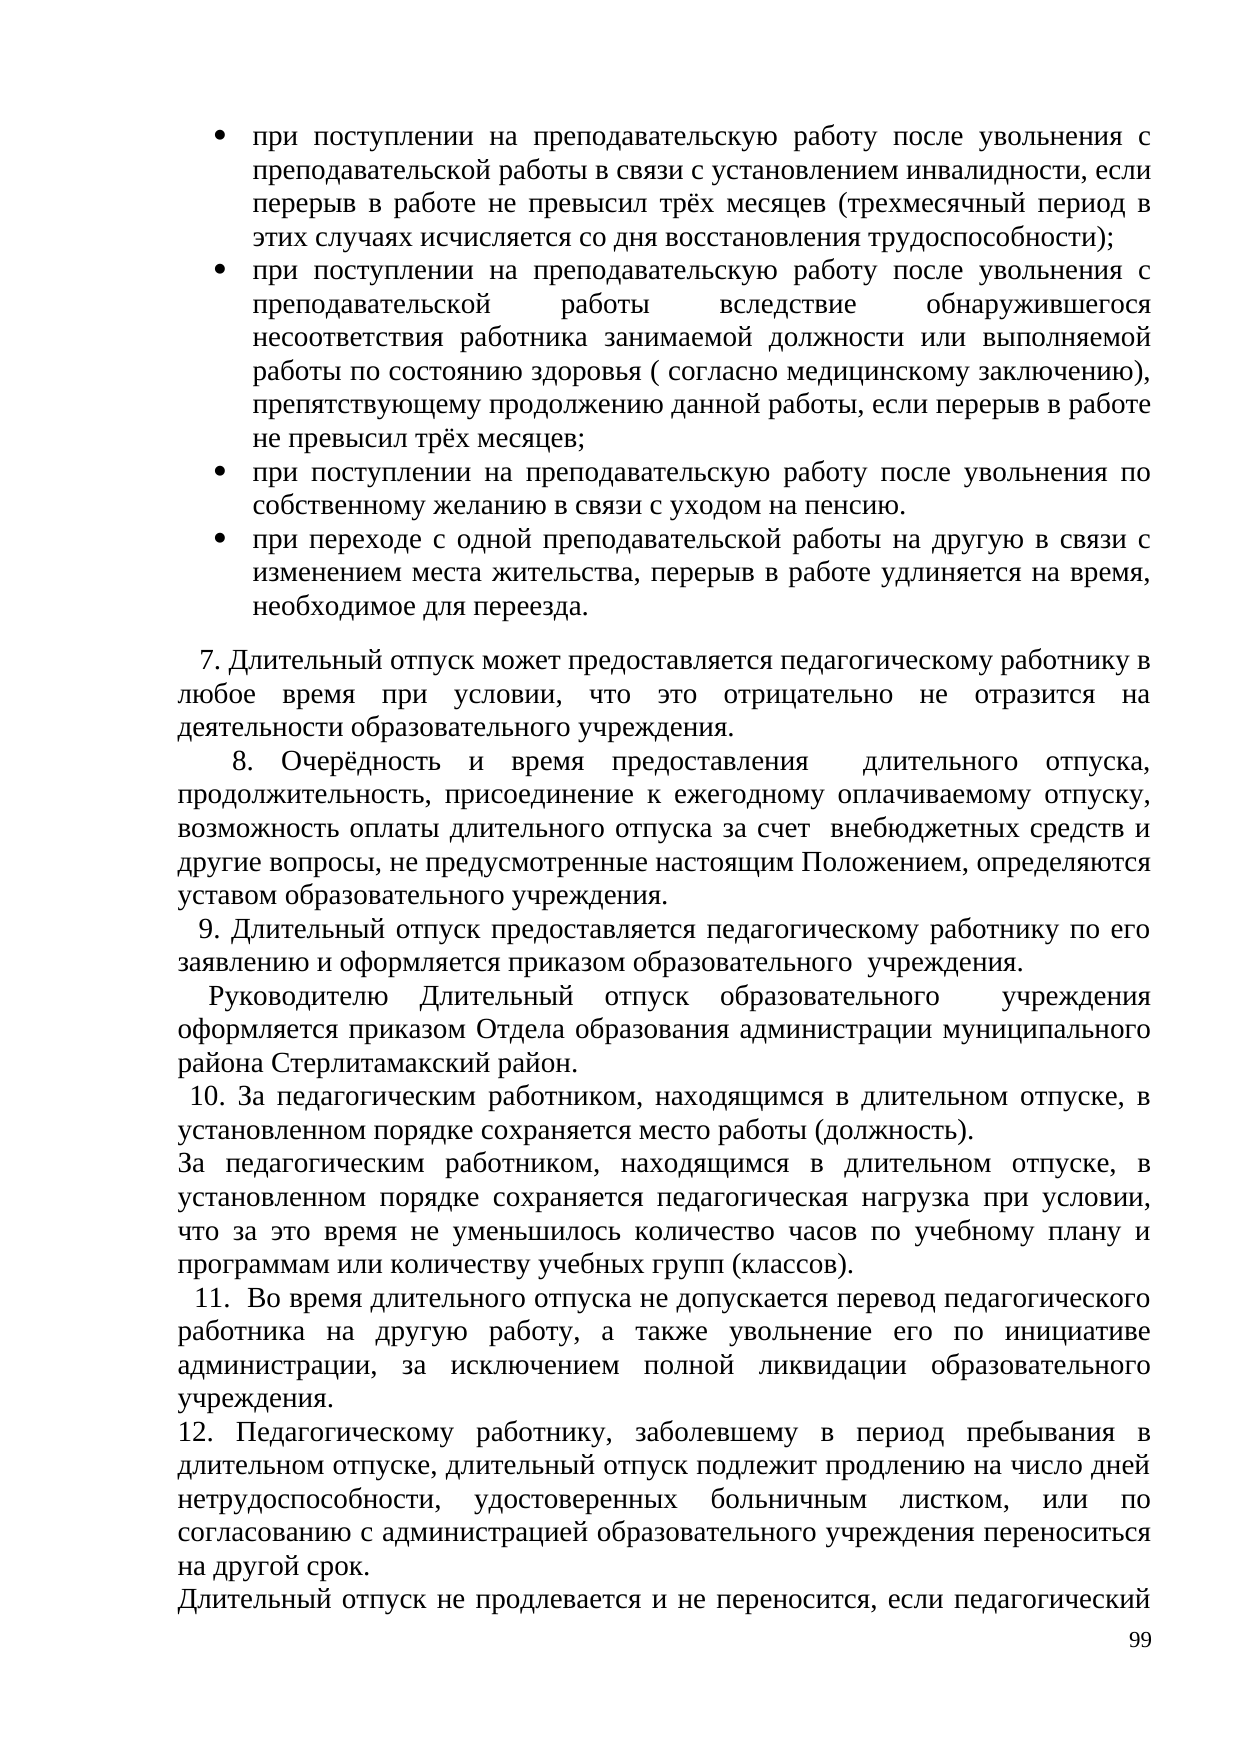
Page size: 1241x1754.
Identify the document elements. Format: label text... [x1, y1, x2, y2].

text 9. Длительный отпуск предоставляется педагогическому работнику по его заявлению и оформляется приказом образовательного учреждения. [177, 911, 1152, 978]
text 7. Длительный отпуск может предоставляется педагогическому работнику в любое время при условии, что это отрицательно не отразится на деятельности образовательного учреждения. [177, 642, 1152, 743]
text 12. Педагогическому работнику, заболевшему в период пребывания в длительном отпуске, длительный отпуск подлежит продлению на число дней нетрудоспособности, удостоверенных больничным листком, или по согласованию с администрацией образовательного учреждения переноситься на другой срок. [177, 1414, 1152, 1582]
text 10. За педагогическим работником, находящимся в длительном отпуске, в установленном порядке сохраняется место работы (должность). [177, 1078, 1152, 1146]
text 11. Во время длительного отпуска не допускается перевод педагогического работника на другую работу, а также увольнение его по инициативе администрации, за исключением полной ликвидации образовательного учреждения. [177, 1280, 1152, 1414]
list при поступлении на преподавательскую работу после увольнения с преподавательской работы вследствие обнаружившегося несоответствия работника занимаемой должности или выполняемой работы по состоянию здоровья ( согласно медицинскому заключению), препятствующему продолжению данной работы, если перерыв в работе не превысил трёх месяцев; [215, 252, 1152, 454]
list при поступлении на преподавательскую работу после увольнения с преподавательской работы в связи с установлением инвалидности, если перерыв в работе не превысил трёх месяцев (трехмесячный период в этих случаях исчисляется со дня восстановления трудоспособности); [215, 118, 1152, 252]
text 8. Очерёдность и время предоставления длительного отпуска, продолжительность, присоединение к ежегодному оплачиваемому отпуску, возможность оплаты длительного отпуска за счет внебюджетных средств и другие вопросы, не предусмотренные настоящим Положением, определяются уставом образовательного учреждения. [177, 743, 1152, 911]
list при поступлении на преподавательскую работу после увольнения по собственному желанию в связи с уходом на пенсию. [215, 454, 1152, 521]
text Руководителю Длительный отпуск образовательного учреждения оформляется приказом Отдела образования администрации муниципального района Стерлитамакский район. [177, 978, 1152, 1078]
list при переходе с одной преподавательской работы на другую в связи с изменением места жительства, перерыв в работе удлиняется на время, необходимое для переезда. [215, 521, 1152, 622]
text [177, 1582, 1152, 1615]
text За педагогическим работником, находящимся в длительном отпуске, в установленном порядке сохраняется педагогическая нагрузка при условии, что за это время не уменьшилось количество часов по учебному плану и программам или количеству учебных групп (классов). [177, 1146, 1152, 1280]
